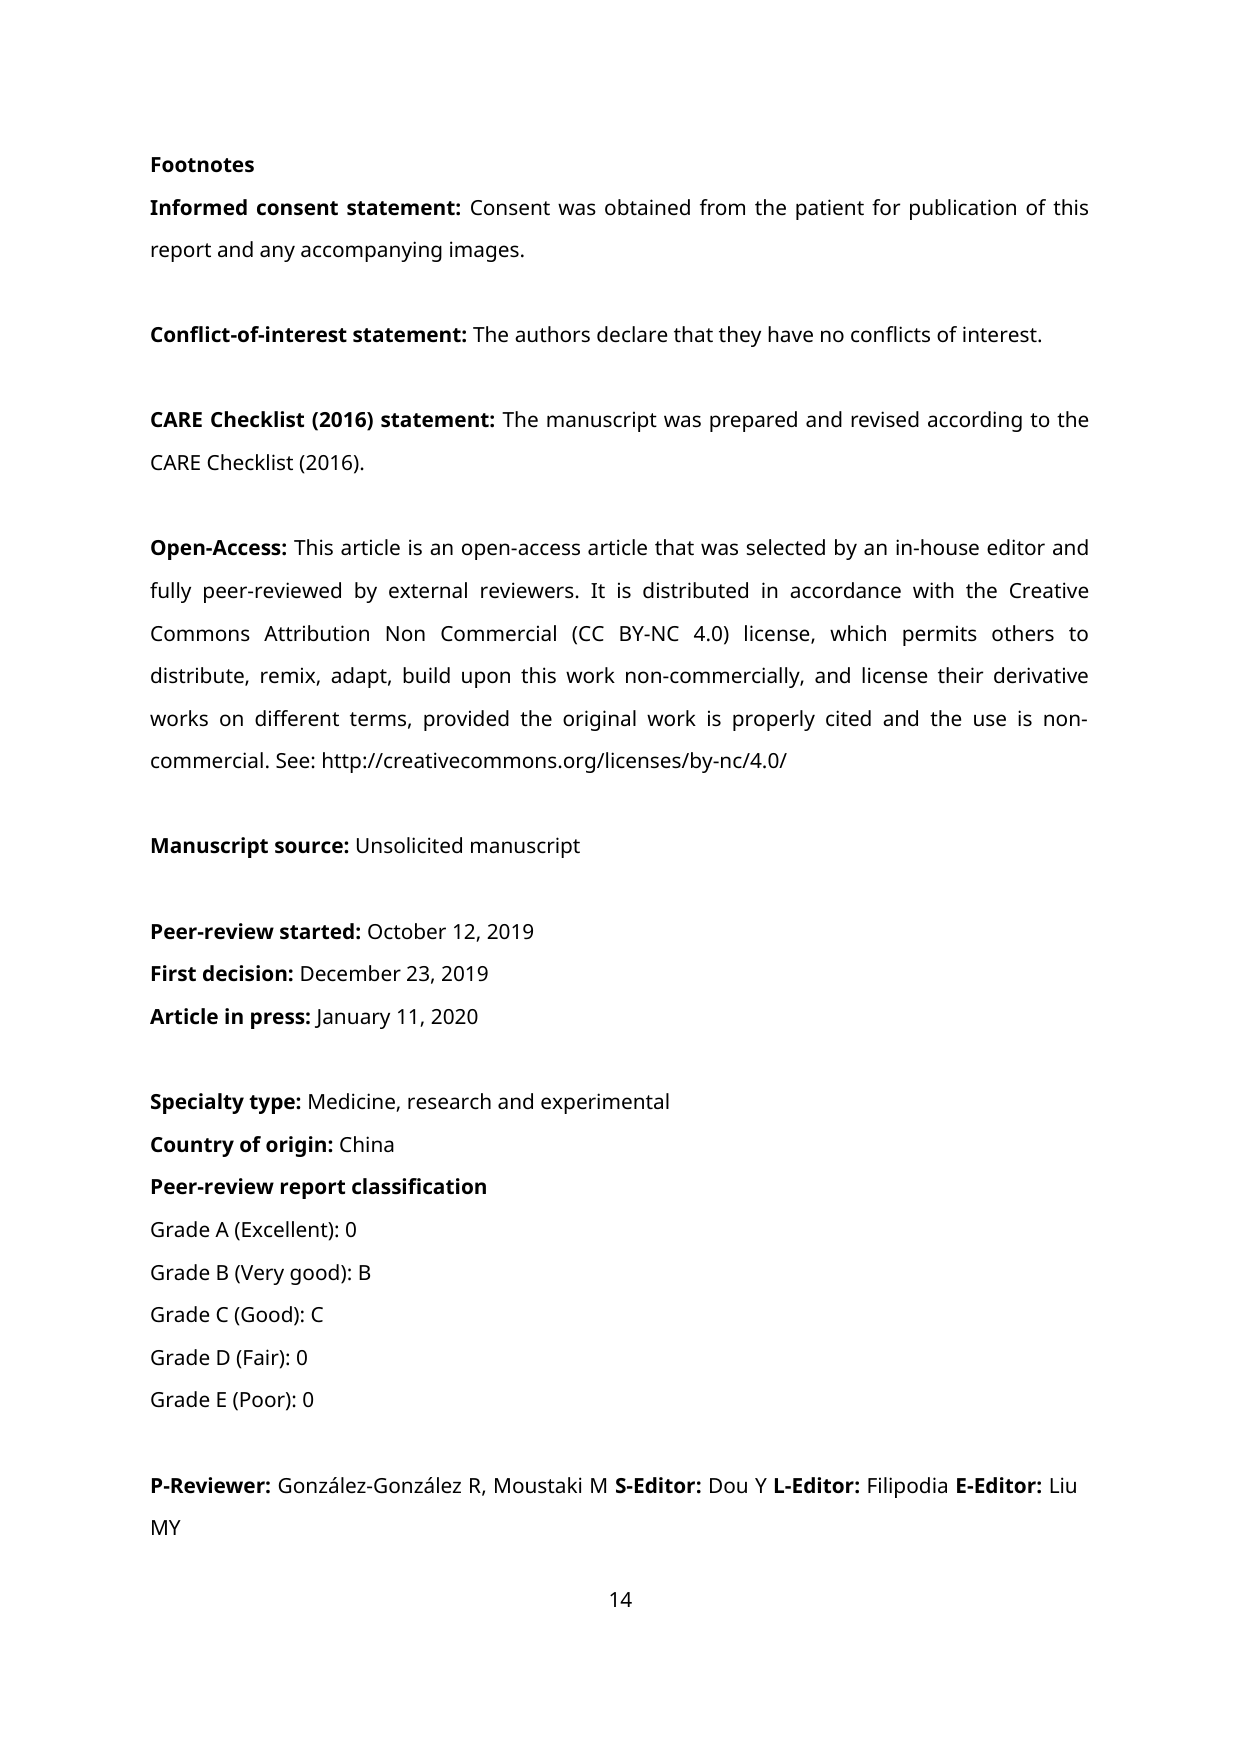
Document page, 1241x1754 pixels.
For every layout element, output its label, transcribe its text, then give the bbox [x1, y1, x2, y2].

text Informed consent statement: Consent was obtained from the patient for publication of this report and any accompanying images. [150, 193, 1090, 264]
text Grade A (Excellent): 0 [150, 1215, 1090, 1243]
text Grade B (Very good): B [150, 1258, 1090, 1286]
text Grade D (Fair): 0 [150, 1343, 1090, 1371]
text Conflict-of-interest statement: The authors declare that they have no conflicts of interest. [150, 320, 1090, 349]
text CARE Checklist (2016) statement: The manuscript was prepared and revised according to the CARE Checklist (2016). [150, 406, 1090, 477]
text Open-Access: This article is an open-access article that was selected by an in-house editor and fully peer-reviewed by external reviewers. It is distributed in accordance with the Creative Commons Attribution Non Commercial (CC BY-NC 4.0) license, which permits others to distribute, remix, adapt, build upon this work non-commercially, and license their derivative works on different terms, provided the original work is properly cited and the use is non-commercial. See: http://creativecommons.org/licenses/by-nc/4.0/ [150, 533, 1090, 775]
text First decision: December 23, 2019 [150, 959, 1090, 988]
text Grade C (Good): C [150, 1300, 1090, 1329]
text Footnotes [150, 150, 1090, 178]
text Manuscript source: Unsolicited manuscript [150, 832, 1090, 860]
text Grade E (Poor): 0 [150, 1386, 1090, 1414]
text P-Reviewer: González-González R, Moustaki M S-Editor: Dou Y L-Editor: Filipodia E-Editor: Liu MY [150, 1471, 1078, 1542]
text Specialty type: Medicine, research and experimental [150, 1087, 1090, 1116]
text Country of origin: China [150, 1130, 1090, 1158]
text Peer-review started: October 12, 2019 [150, 917, 1090, 945]
text Peer-review report classification [150, 1172, 1090, 1201]
text Article in press: January 11, 2020 [150, 1002, 1090, 1031]
